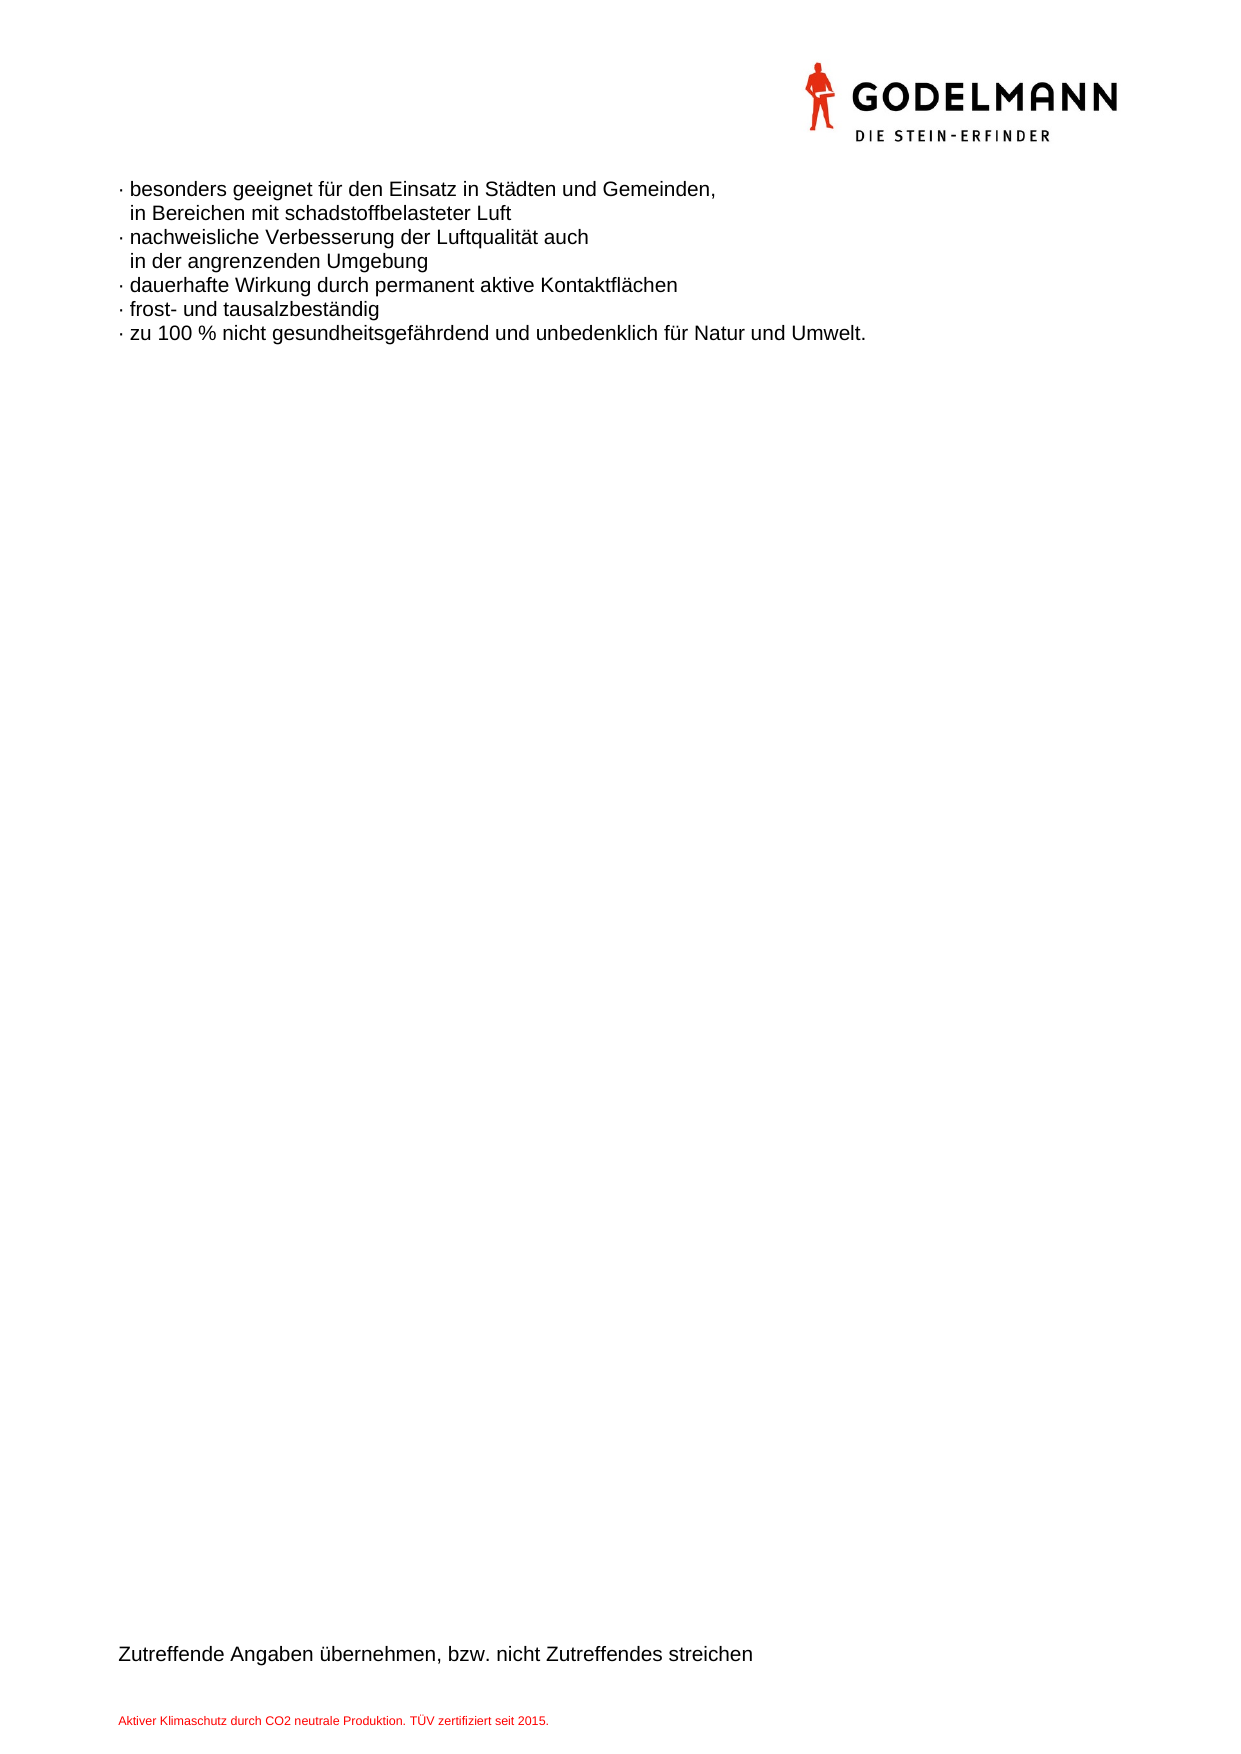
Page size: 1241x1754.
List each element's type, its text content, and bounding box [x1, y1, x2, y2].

picture [800, 59, 1124, 148]
text in Bereichen mit schadstoffbelasteter Luft [118, 201, 1123, 225]
text in der angrenzenden Umgebung [118, 249, 1123, 273]
text ∙ besonders geeignet für den Einsatz in Städten und Gemeinden, [118, 177, 1123, 201]
text ∙ zu 100 % nicht gesundheitsgefährdend und unbedenklich für Natur und Umwelt. [118, 321, 1123, 345]
text ∙ nachweisliche Verbesserung der Luftqualität auch [118, 225, 1123, 249]
text ∙ dauerhafte Wirkung durch permanent aktive Kontaktflächen [118, 273, 1123, 297]
text ∙ frost- und tausalzbeständig [118, 297, 1123, 321]
